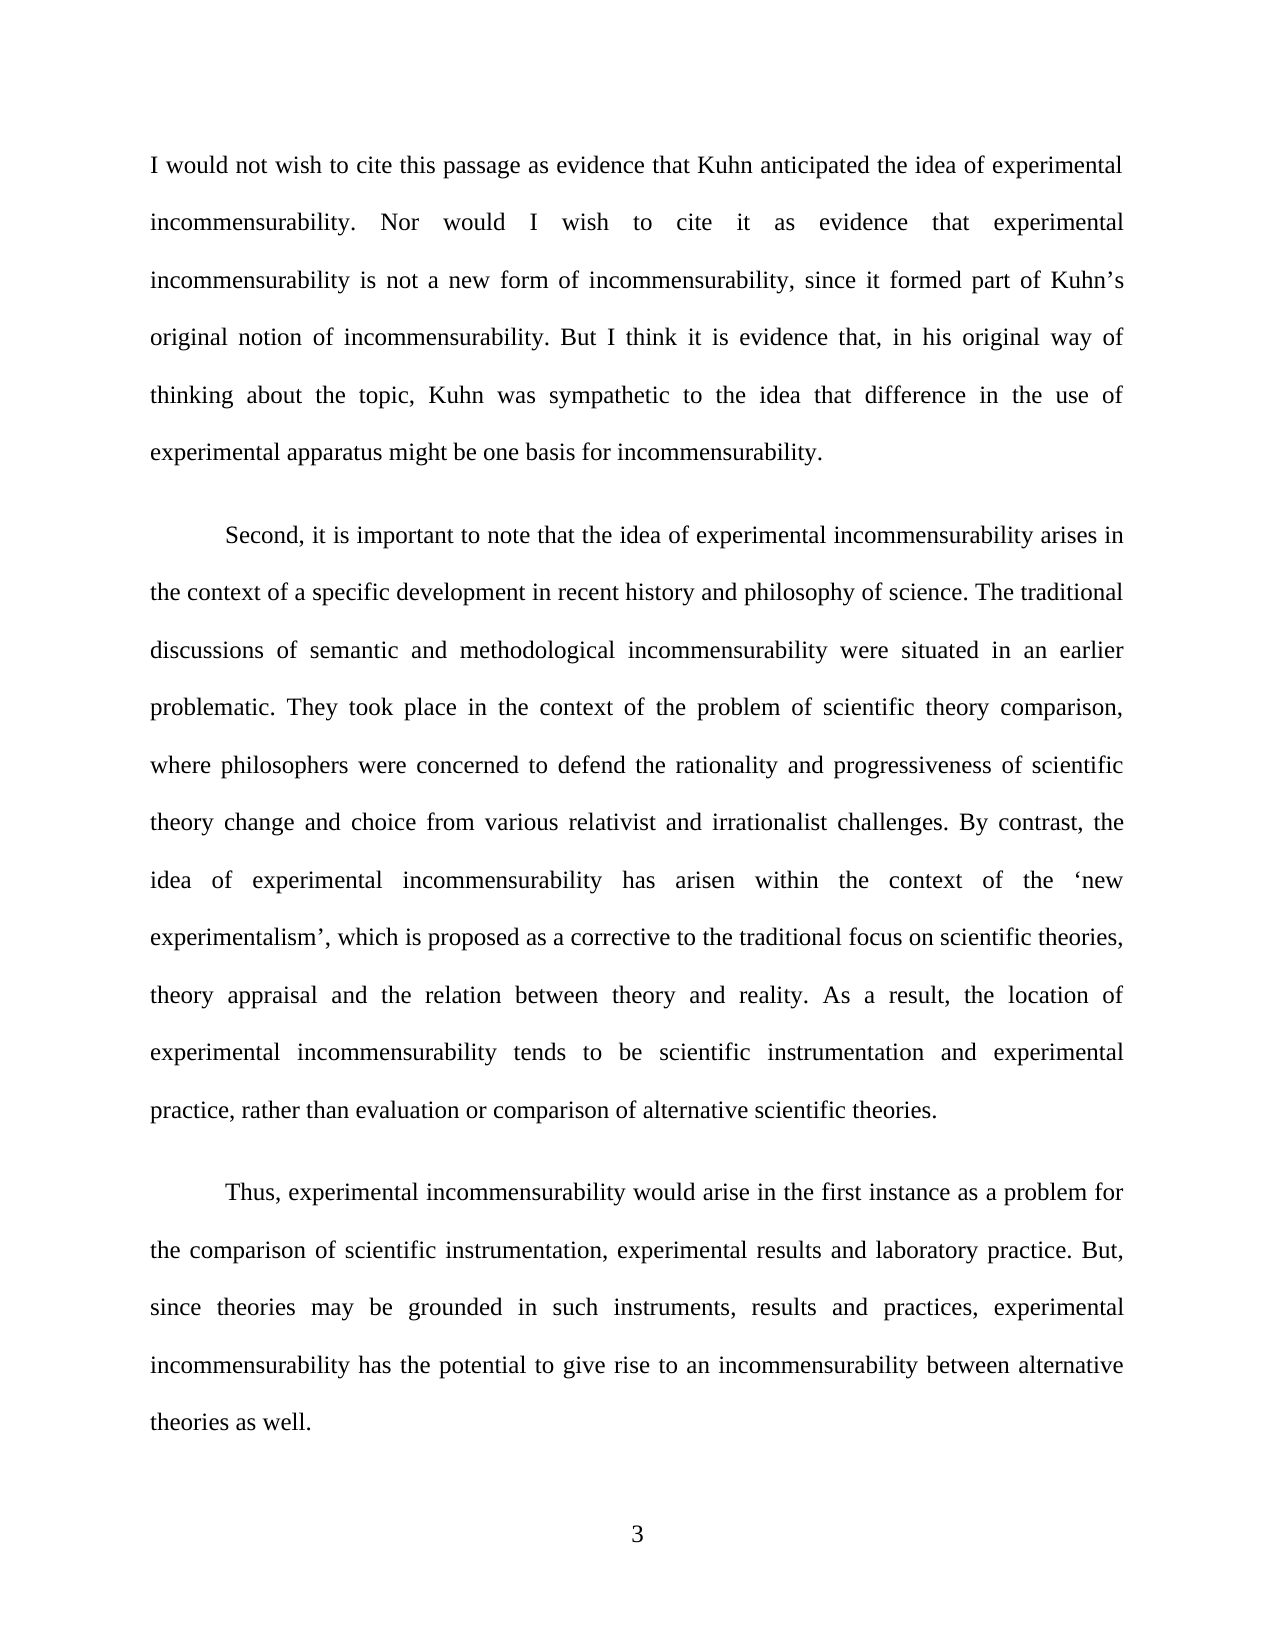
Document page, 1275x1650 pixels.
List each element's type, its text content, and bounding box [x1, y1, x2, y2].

text Second, it is important to note that the idea of experimental incommensurability arises in the context of a specific development in recent history and philosophy of science. The traditional discussions of semantic and methodological incommensurability were situated in an earlier problematic. They took place in the context of the problem of scientific theory comparison, where philosophers were concerned to defend the rationality and progressiveness of scientific theory change and choice from various relativist and irrationalist challenges. By contrast, the idea of experimental incommensurability has arisen within the context of the ‘new experimentalism’, which is proposed as a corrective to the traditional focus on scientific theories, theory appraisal and the relation between theory and reality. As a result, the location of experimental incommensurability tends to be scientific instrumentation and experimental practice, rather than evaluation or comparison of alternative scientific theories. [150, 520, 1125, 1124]
text I would not wish to cite this passage as evidence that Kuhn anticipated the idea of experimental incommensurability. Nor would I wish to cite it as evidence that experimental incommensurability is not a new form of incommensurability, since it formed part of Kuhn’s original notion of incommensurability. But I think it is evidence that, in his original way of thinking about the topic, Kuhn was sympathetic to the idea that difference in the use of experimental apparatus might be one basis for incommensurability. [150, 150, 1125, 466]
text Thus, experimental incommensurability would arise in the first instance as a problem for the comparison of scientific instrumentation, experimental results and laboratory practice. But, since theories may be grounded in such instruments, results and practices, experimental incommensurability has the potential to give rise to an incommensurability between alternative theories as well. [150, 1177, 1125, 1436]
